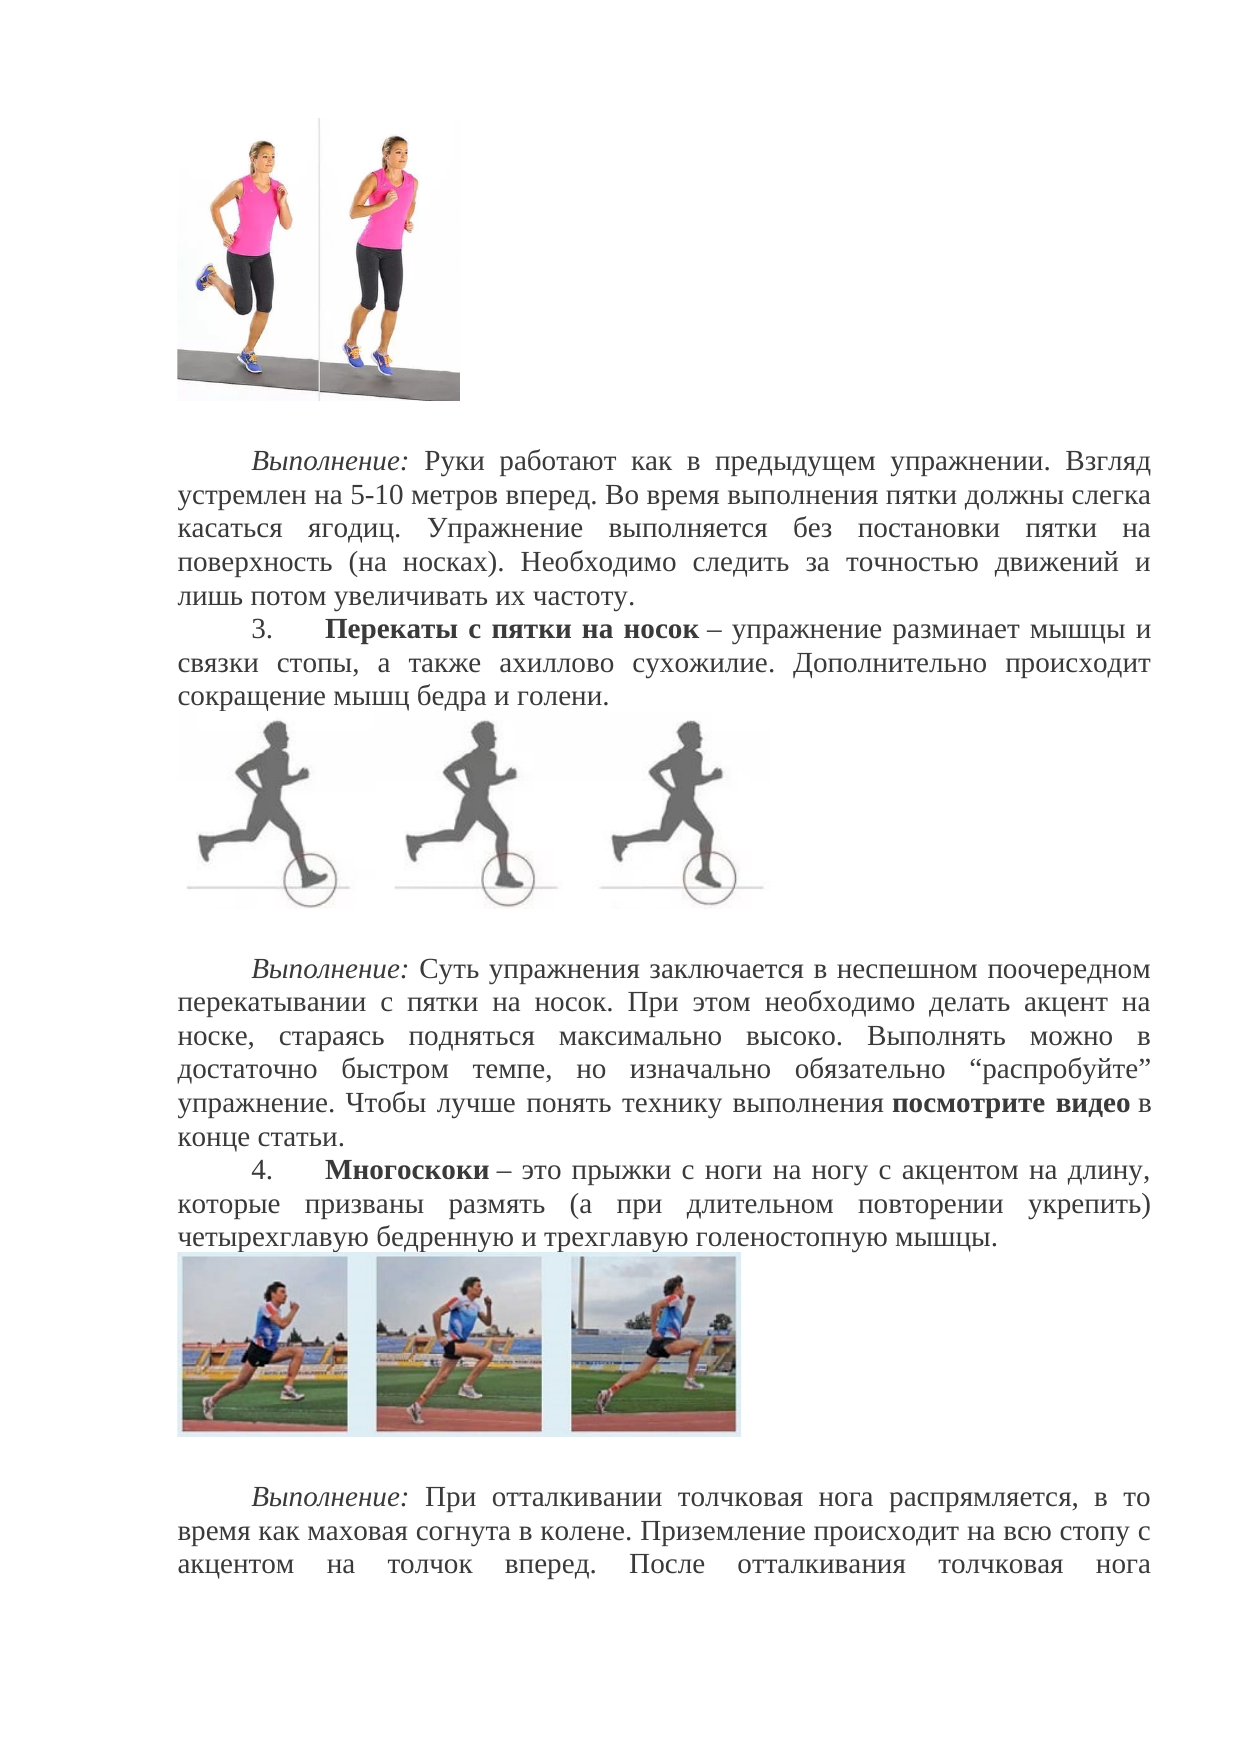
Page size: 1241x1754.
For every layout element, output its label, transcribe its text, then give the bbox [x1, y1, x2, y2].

picture [177, 118, 460, 401]
picture [177, 1252, 742, 1437]
picture [177, 711, 771, 909]
text Выполнение: Руки работают как в предыдущем упражнении. Взгляд устремлен на 5-10 метров вперед. Во время выполнения пятки должны слегка касаться ягодиц. Упражнение выполняется без постановки пятки на поверхность (на носках). Необходимо следить за точностью движений и лишь потом увеличивать их частоту. [177, 443, 1152, 611]
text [177, 1479, 1152, 1580]
list Многоскоки – это прыжки с ноги на ногу с акцентом на длину, которые призваны размять (а при длительном повторении укрепить) четырехглавую бедренную и трехглавую голеностопную мышцы. [177, 1152, 1152, 1253]
list Перекаты с пятки на носок – упражнение разминает мышцы и связки стопы, а также ахиллово сухожилие. Дополнительно происходит сокращение мышц бедра и голени. [177, 611, 1152, 712]
text Выполнение: Суть упражнения заключается в неспешном поочередном перекатывании с пятки на носок. При этом необходимо делать акцент на носке, стараясь подняться максимально высоко. Выполнять можно в достаточно быстром темпе, но изначально обязательно “распробуйте” упражнение. Чтобы лучше понять технику выполнения посмотрите видео в конце статьи. [177, 951, 1152, 1152]
